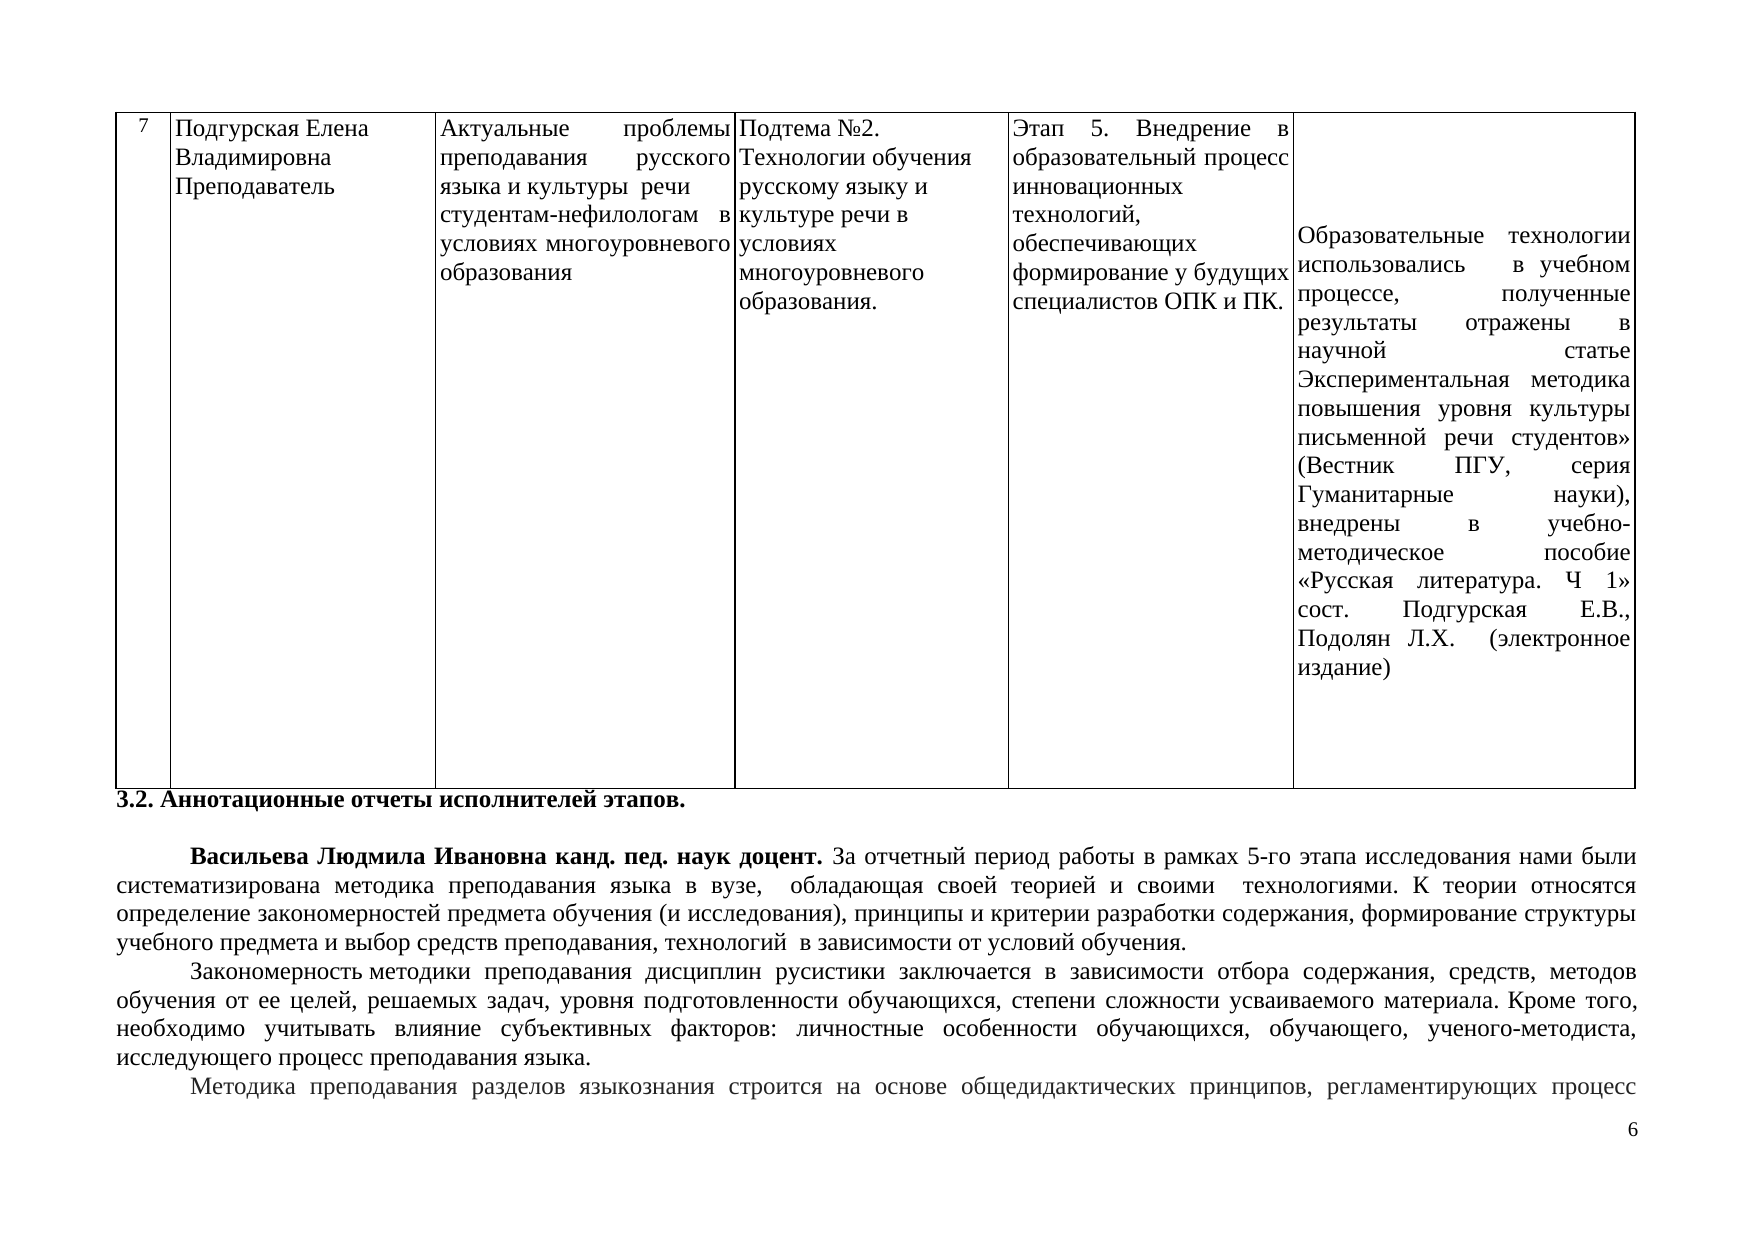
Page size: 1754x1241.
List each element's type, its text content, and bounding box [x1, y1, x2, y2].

table_cell Подтема №2. Технологии обучения русскому языку и культуре речи в условиях многоуровневого образования. [736, 113, 1008, 788]
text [116, 1071, 1638, 1100]
text Васильева Людмила Ивановна канд. пед. наук доцент. За отчетный период работы в рамках 5-го этапа исследования нами были систематизирована методика преподавания языка в вузе, обладающая своей теорией и своими технологиями. К теории относятся определение закономерностей предмета обучения (и исследования), принципы и критерии разработки содержания, формирование структуры учебного предмета и выбор средств преподавания, технологий в зависимости от условий обучения. [116, 841, 1638, 956]
table_cell Актуальные проблемы преподавания русского языка и культуры речи студентам-нефилологам в условиях многоуровневого образования [436, 113, 734, 788]
text Закономерность методики преподавания дисциплин русистики заключается в зависимости отбора содержания, средств, методов обучения от ее целей, решаемых задач, уровня подготовленности обучающихся, степени сложности усваиваемого материала. Кроме того, необходимо учитывать влияние субъективных факторов: личностные особенности обучающихся, обучающего, ученого-методиста, исследующего процесс преподавания языка. [116, 956, 1638, 1071]
text 3.2. Аннотационные отчеты исполнителей этапов. [116, 789, 1638, 812]
table_cell Подгурская Елена Владимировна Преподаватель [171, 113, 435, 788]
table_cell Образовательные технологии использовались в учебном процессе, полученные результаты отражены в научной статье Экспериментальная методика повышения уровня культуры письменной речи студентов» (Вестник ПГУ, серия Гуманитарные науки), внедрены в учебно-методическое пособие «Русская литература. Ч 1» сост. Подгурская Е.В., Подолян Л.Х. (электронное издание) [1294, 113, 1634, 788]
table_cell Этап 5. Внедрение в образовательный процесс инновационных технологий, обеспечивающих формирование у будущих специалистов ОПК и ПК. [1009, 113, 1293, 788]
table_cell 7 [117, 113, 170, 788]
